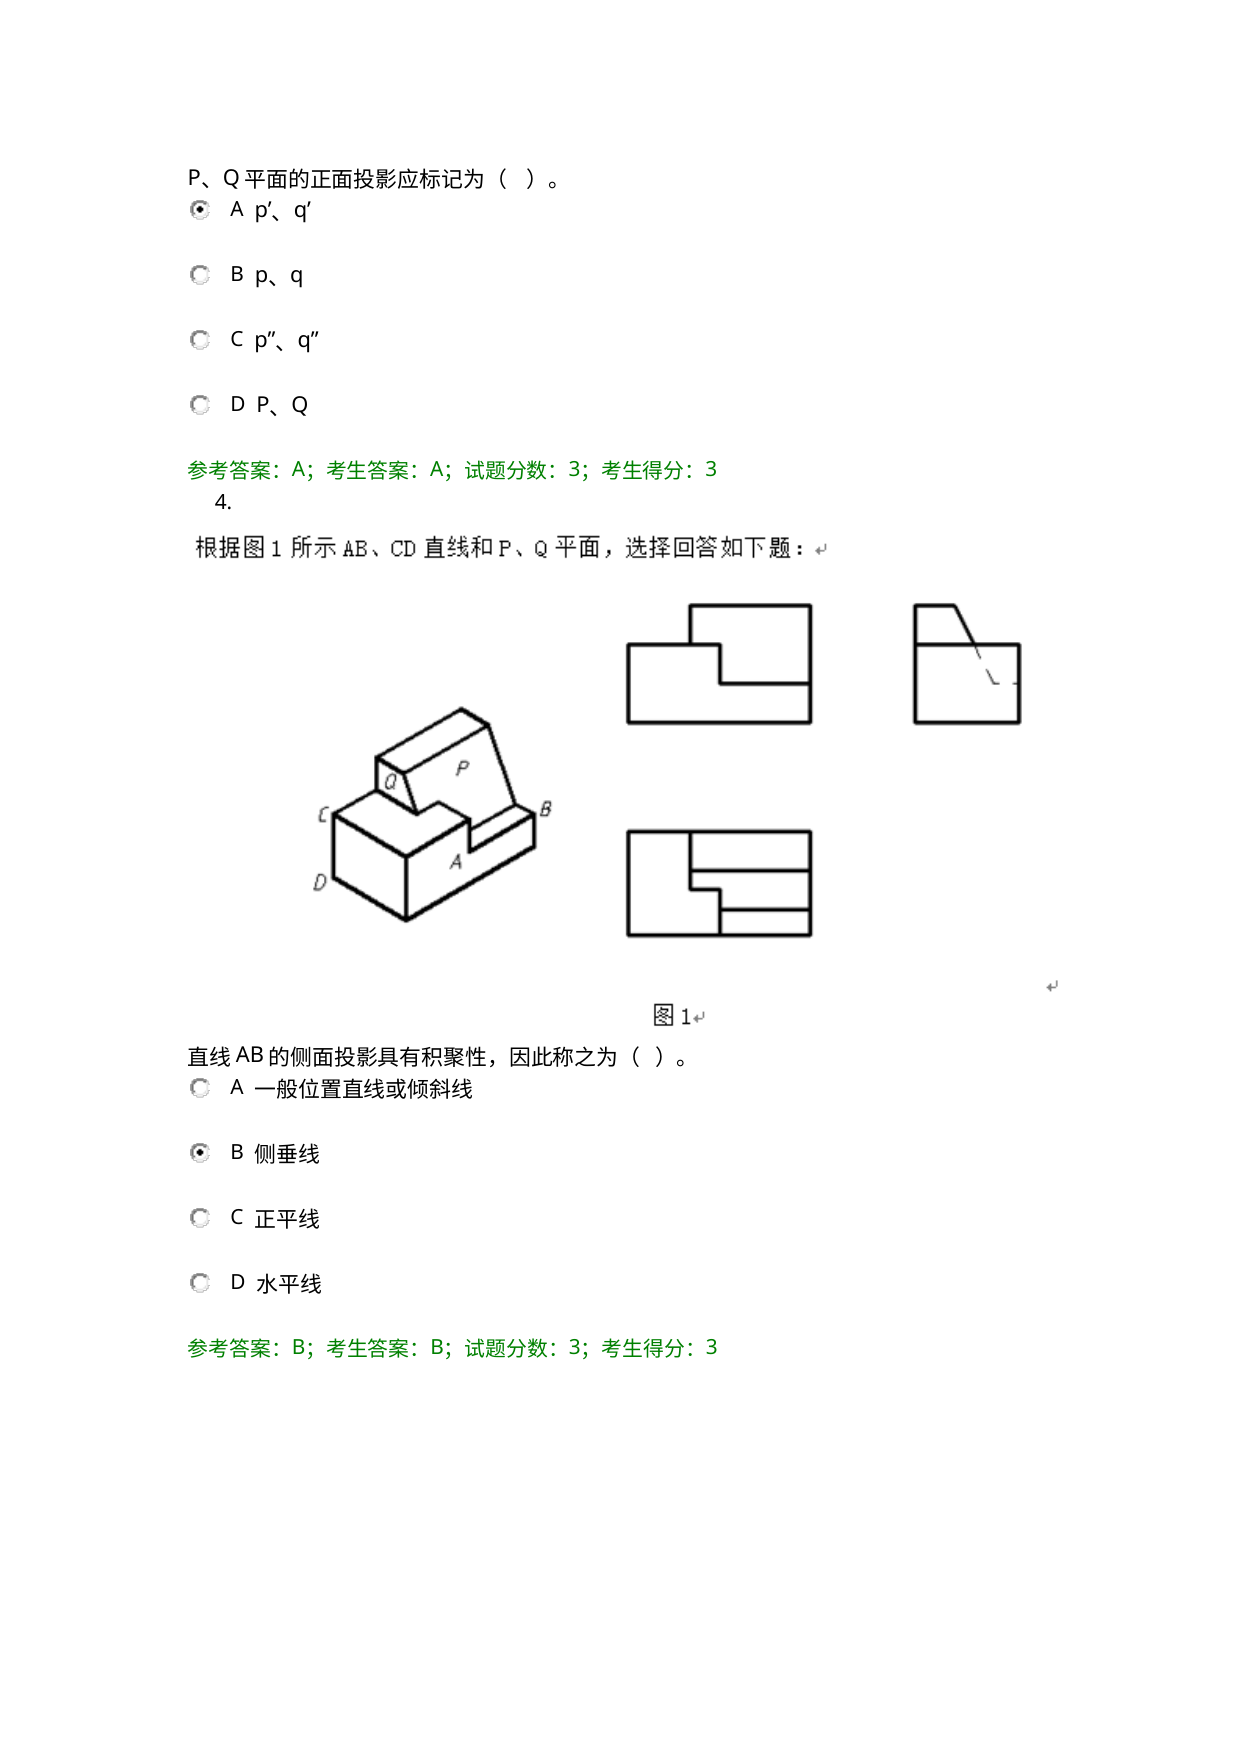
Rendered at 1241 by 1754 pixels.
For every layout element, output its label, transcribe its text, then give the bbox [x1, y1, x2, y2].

text 4. 直线AB的侧面投影具有积聚性，因此称之为（ ）。 A 一般位置直线或倾斜线 B 侧垂线 C 正平线 D 水平线 参考答案：B；考生答案：B；试题分数：3；考生得分：3 [187, 1037, 1053, 1364]
text 3. P、Q平面的正面投影应标记为（ ）。 A p’、q’ B p、q C p”、q” D P、Q 参考答案：A；考生答案：A；试题分数：3；考生得分：3 [187, 162, 1053, 487]
text 4. 直线AB的侧面投影具有积聚性，因此称之为（ ）。 A 一般位置直线或倾斜线 B 侧垂线 C 正平线 D 水平线 参考答案：B；考生答案：B；试题分数：3；考生得分：3 [187, 487, 1053, 519]
picture [187, 519, 1086, 1037]
